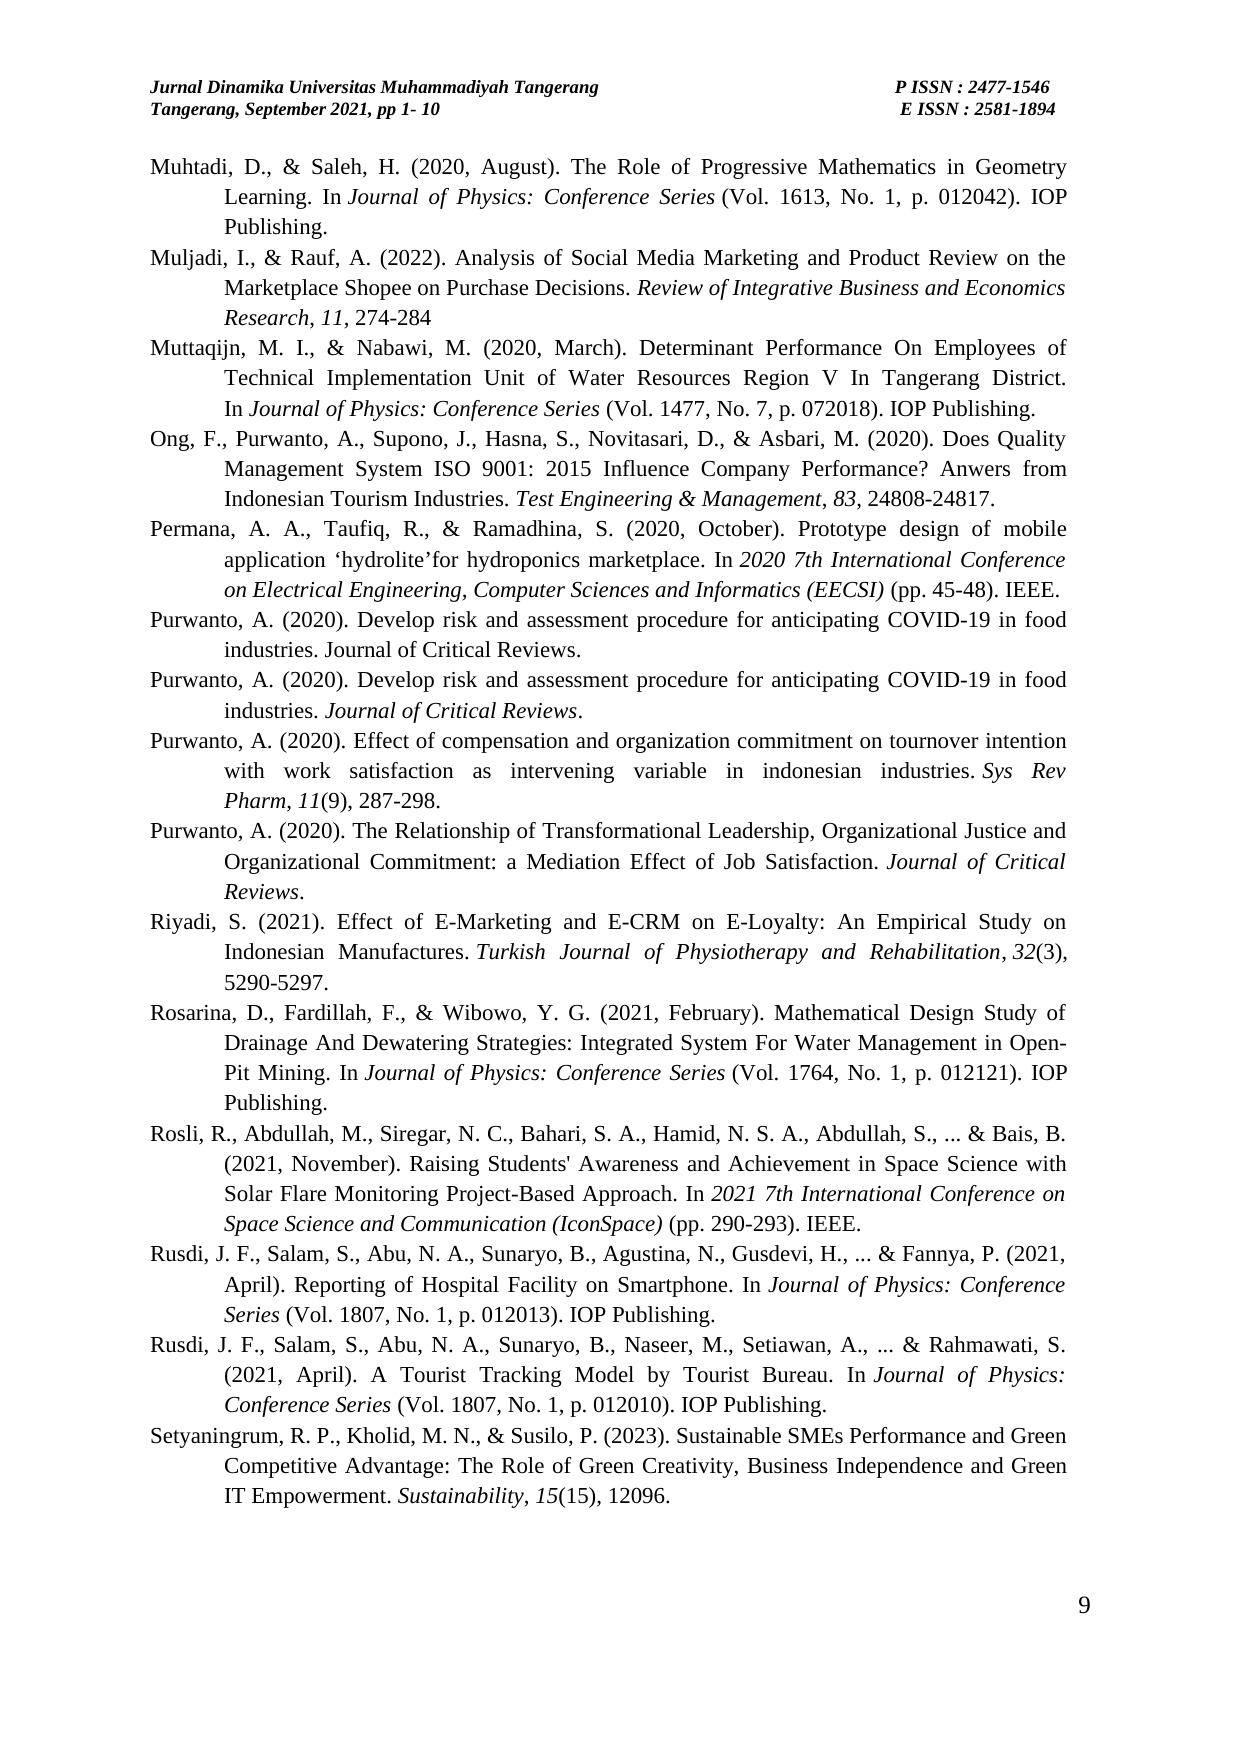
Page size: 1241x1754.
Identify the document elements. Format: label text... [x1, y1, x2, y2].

text Muttaqijn, M. I., & Nabawi, M. (2020, March). Determinant Performance On Employees of Technical Implementation Unit of Water Resources Region V In Tangerang District. In Journal of Physics: Conference Series (Vol. 1477, No. 7, p. 072018). IOP Publishing. [150, 361, 1068, 421]
text Rosli, R., Abdullah, M., Siregar, N. C., Bahari, S. A., Hamid, N. S. A., Abdullah, S., ... & Bais, B. (2021, November). Raising Students' Awareness and Achievement in Space Science with Solar Flare Monitoring Project-Based Approach. In 2021 7th International Conference on Space Science and Communication (IconSpace) (pp. 290-293). IEEE. [150, 1146, 1068, 1237]
text Ong, F., Purwanto, A., Supono, J., Hasna, S., Novitasari, D., & Asbari, M. (2020). Does Quality Management System ISO 9001: 2015 Influence Company Performance? Anwers from Indonesian Tourism Industries. Test Engineering & Management, 83, 24808-24817. [150, 451, 1068, 512]
text Rosarina, D., Fardillah, F., & Wibowo, Y. G. (2021, February). Mathematical Design Study of Drainage And Dewatering Strategies: Integrated System For Water Management in Open-Pit Mining. In Journal of Physics: Conference Series (Vol. 1764, No. 1, p. 012121). IOP Publishing. [150, 1025, 1068, 1116]
text Riyadi, S. (2021). Effect of E-Marketing and E-CRM on E-Loyalty: An Empirical Study on Indonesian Manufactures. Turkish Journal of Physiotherapy and Rehabilitation, 32(3), 5290-5297. [150, 934, 1068, 995]
text Muljadi, I., & Rauf, A. (2022). Analysis of Social Media Marketing and Product Review on the Marketplace Shopee on Purchase Decisions. Review of Integrative Business and Economics Research, 11, 274-284 [150, 270, 1068, 330]
text Rusdi, J. F., Salam, S., Abu, N. A., Sunaryo, B., Naseer, M., Setiawan, A., ... & Rahmawati, S. (2021, April). A Tourist Tracking Model by Tourist Bureau. In Journal of Physics: Conference Series (Vol. 1807, No. 1, p. 012010). IOP Publishing. [150, 1357, 1068, 1418]
text Purwanto, A. (2020). Develop risk and assessment procedure for anticipating COVID-19 in food industries. Journal of Critical Reviews. [150, 606, 1068, 663]
text Setyaningrum, R. P., Kholid, M. N., & Susilo, P. (2023). Sustainable SMEs Performance and Green Competitive Advantage: The Role of Green Creativity, Business Independence and Green IT Empowerment. Sustainability, 15(15), 12096. [150, 1448, 1068, 1508]
text Rusdi, J. F., Salam, S., Abu, N. A., Sunaryo, B., Agustina, N., Gusdevi, H., ... & Fannya, P. (2021, April). Reporting of Hospital Facility on Smartphone. In Journal of Physics: Conference Series (Vol. 1807, No. 1, p. 012013). IOP Publishing. [150, 1267, 1068, 1327]
text Permana, A. A., Taufiq, R., & Ramadhina, S. (2020, October). Prototype design of mobile application ‘hydrolite’for hydroponics marketplace. In 2020 7th International Conference on Electrical Engineering, Computer Sciences and Informatics (EECSI) (pp. 45-48). IEEE. [150, 542, 1068, 602]
text Purwanto, A. (2020). Effect of compensation and organization commitment on tournover intention with work satisfaction as intervening variable in indonesian industries. Sys Rev Pharm, 11(9), 287-298. [150, 753, 1068, 814]
text Purwanto, A. (2020). Develop risk and assessment procedure for anticipating COVID-19 in food industries. Journal of Critical Reviews. [150, 693, 1068, 723]
text Purwanto, A. (2020). The Relationship of Transformational Leadership, Organizational Justice and Organizational Commitment: a Mediation Effect of Job Satisfaction. Journal of Critical Reviews. [150, 844, 1068, 904]
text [150, 179, 1068, 240]
